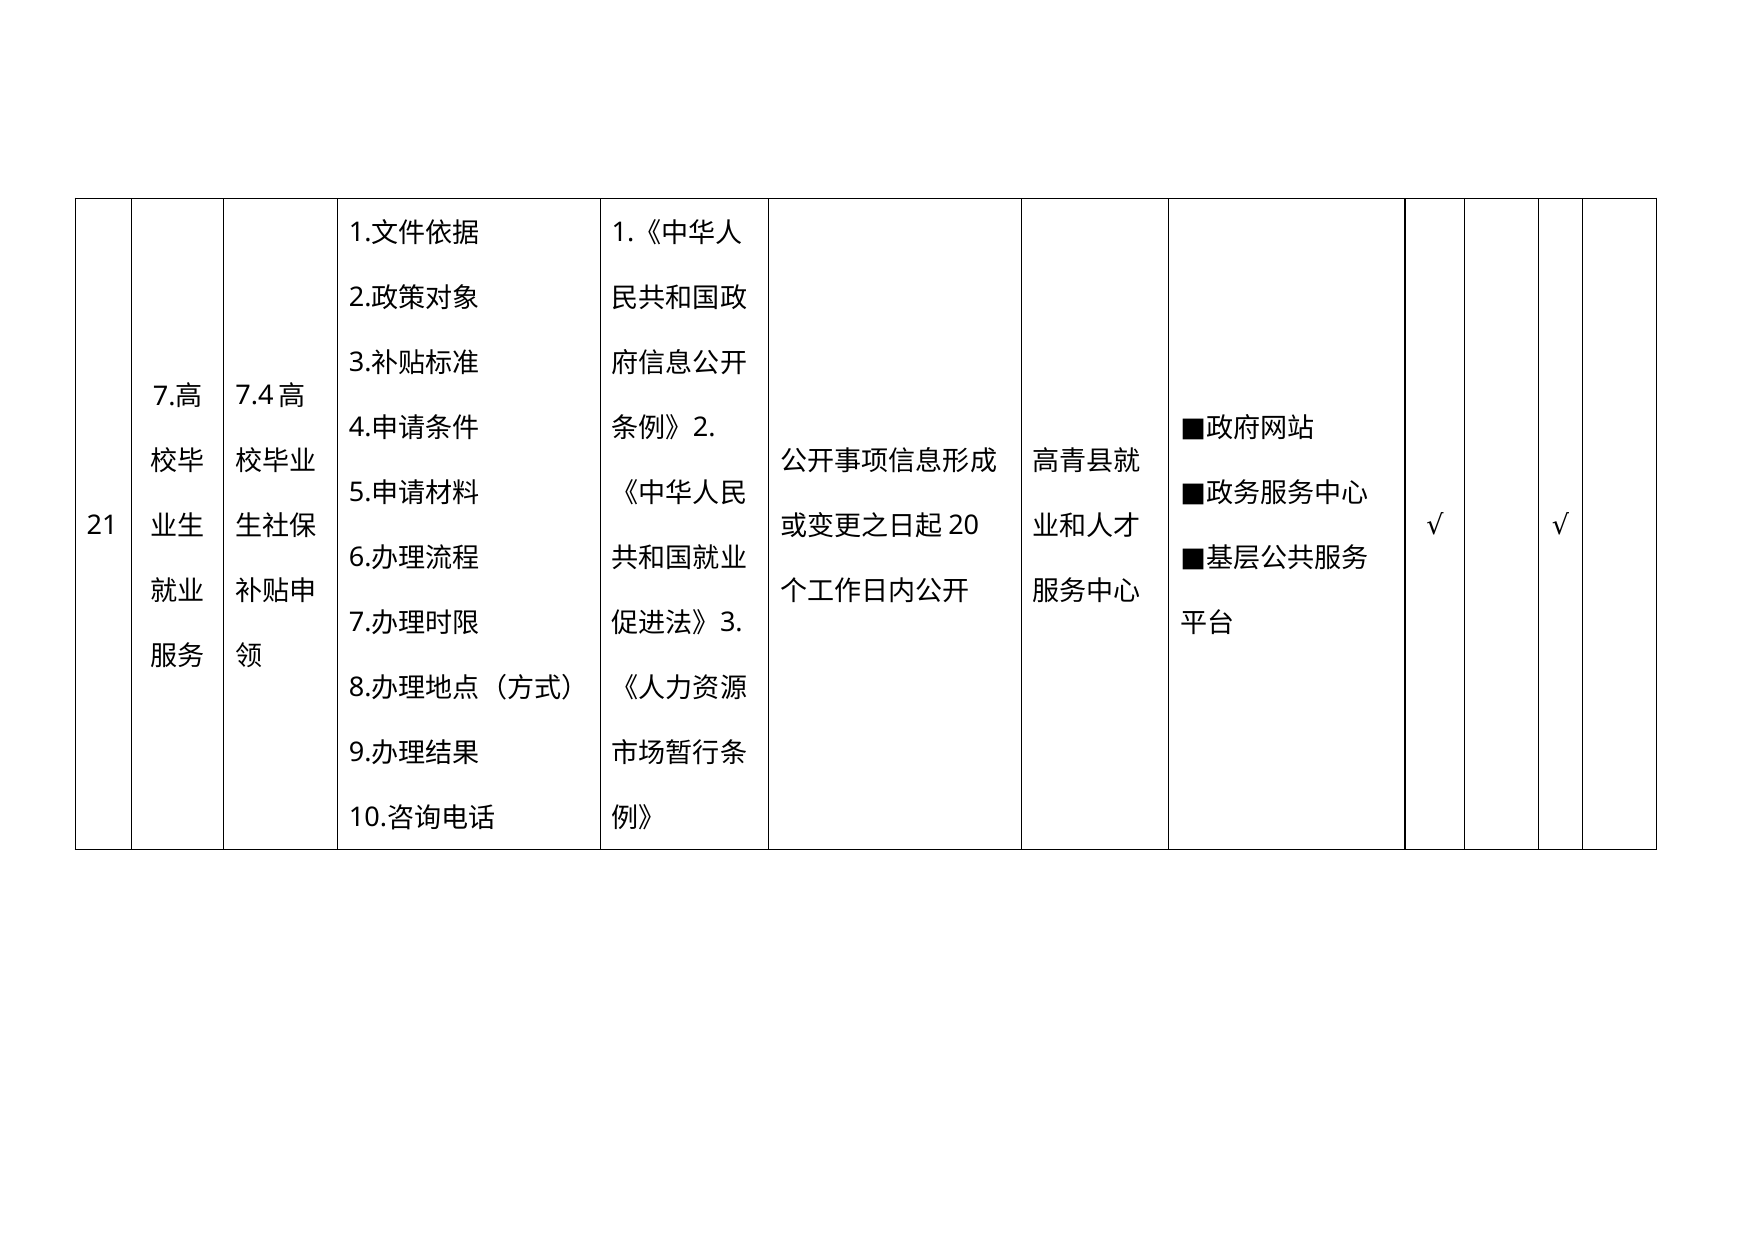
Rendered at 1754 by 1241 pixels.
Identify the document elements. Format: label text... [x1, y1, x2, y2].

table_cell 7.高校毕业生就业服务 [132, 199, 223, 849]
table_cell √ [1539, 199, 1582, 849]
table_cell 1.文件依据 2.政策对象 3.补贴标准 4.申请条件 5.申请材料 6.办理流程 7.办理时限 8.办理地点（方式） 9.办理结果 10.咨询电话 [338, 199, 600, 849]
table_cell 21 [76, 199, 131, 849]
table_cell 公开事项信息形成或变更之日起20个工作日内公开 [769, 199, 1021, 849]
table_cell √ [1406, 199, 1464, 849]
table_cell [1583, 199, 1656, 849]
table_cell 7.4高校毕业生社保补贴申领 [224, 199, 337, 849]
table_cell ■政府网站 ■政务服务中心 ■基层公共服务平台 [1169, 199, 1404, 849]
table_cell [1465, 199, 1538, 849]
table_cell 1.《中华人民共和国政府信息公开条例》2.《中华人民共和国就业促进法》3.《人力资源市场暂行条例》 [601, 199, 768, 849]
table_cell 高青县就业和人才服务中心 [1022, 199, 1168, 849]
